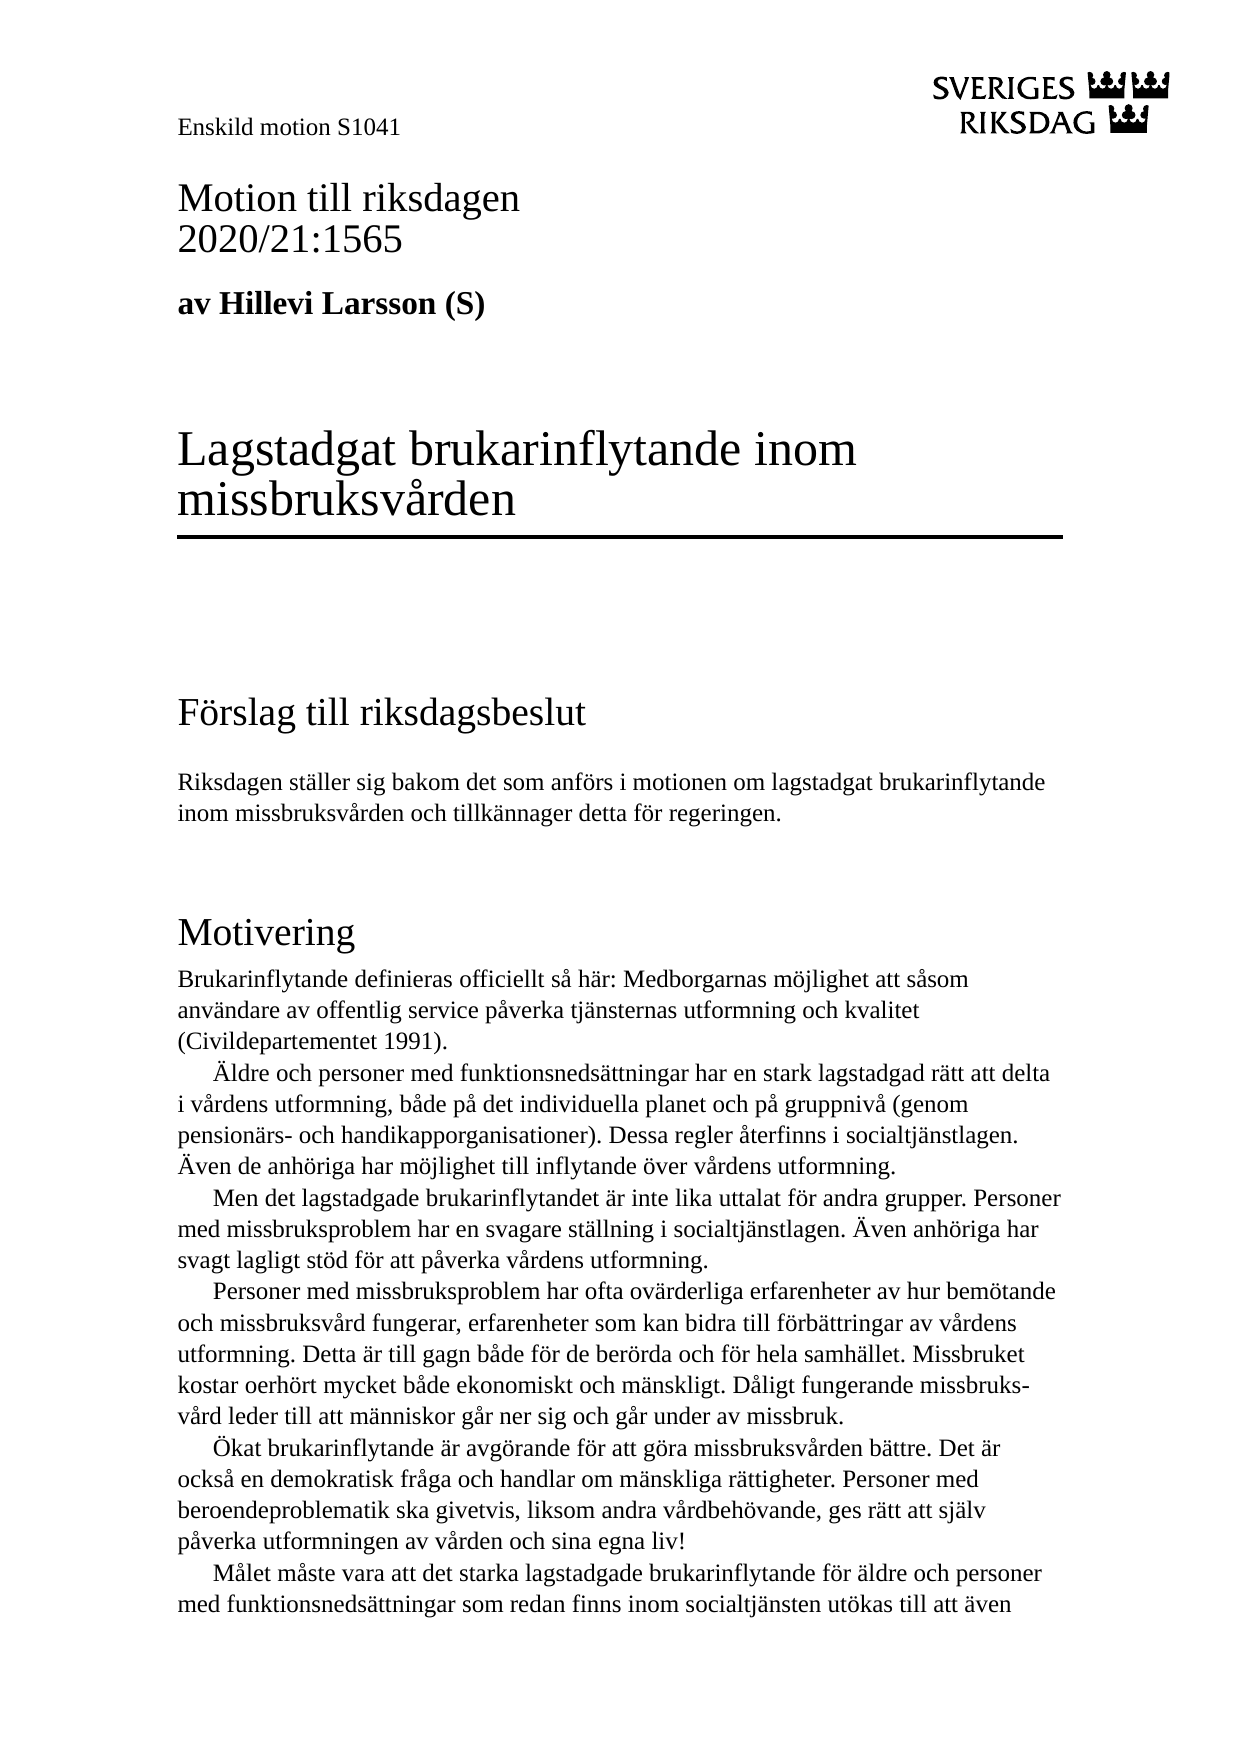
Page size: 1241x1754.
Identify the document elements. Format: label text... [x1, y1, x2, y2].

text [177, 1555, 1063, 1618]
text Men det lagstadgade brukarinflytandet är inte lika uttalat för andra grupper. Personer med missbruksproblem har en svagare ställning i socialtjänstlagen. Även anhöriga har svagt lagligt stöd för att påverka vårdens utformning. [177, 1180, 1063, 1274]
text Brukarinflytande definieras officiellt så här: Medborgarnas möjlighet att såsom användare av offentlig service påverka tjänsternas utformning och kvalitet (Civildepartementet 1991). [177, 961, 1063, 1055]
text Ökat brukarinflytande är avgörande för att göra missbruksvården bättre. Det är också en demokratisk fråga och handlar om mänskliga rättigheter. Personer med beroendeproblematik ska givetvis, liksom andra vårdbehövande, ges rätt att själv påverka utformningen av vården och sina egna liv! [177, 1430, 1063, 1555]
text Personer med missbruksproblem har ofta ovärderliga erfarenheter av hur bemötande och missbruksvård fungerar, erfarenheter som kan bidra till förbättringar av vårdens utformning. Detta är till gagn både för de berörda och för hela samhället. Missbruket kostar oerhört mycket både ekonomiskt och mänskligt. Dåligt fungerande missbruksvård leder till att människor går ner sig och går under av missbruk. [177, 1274, 1063, 1430]
text Äldre och personer med funktionsnedsättningar har en stark lagstadgad rätt att delta i vårdens utformning, både på det individuella planet och på gruppnivå (genom pensionärs- och handikapporganisationer). Dessa regler återfinns i socialtjänstlagen. Även de anhöriga har möjlighet till inflytande över vårdens utformning. [177, 1055, 1063, 1180]
